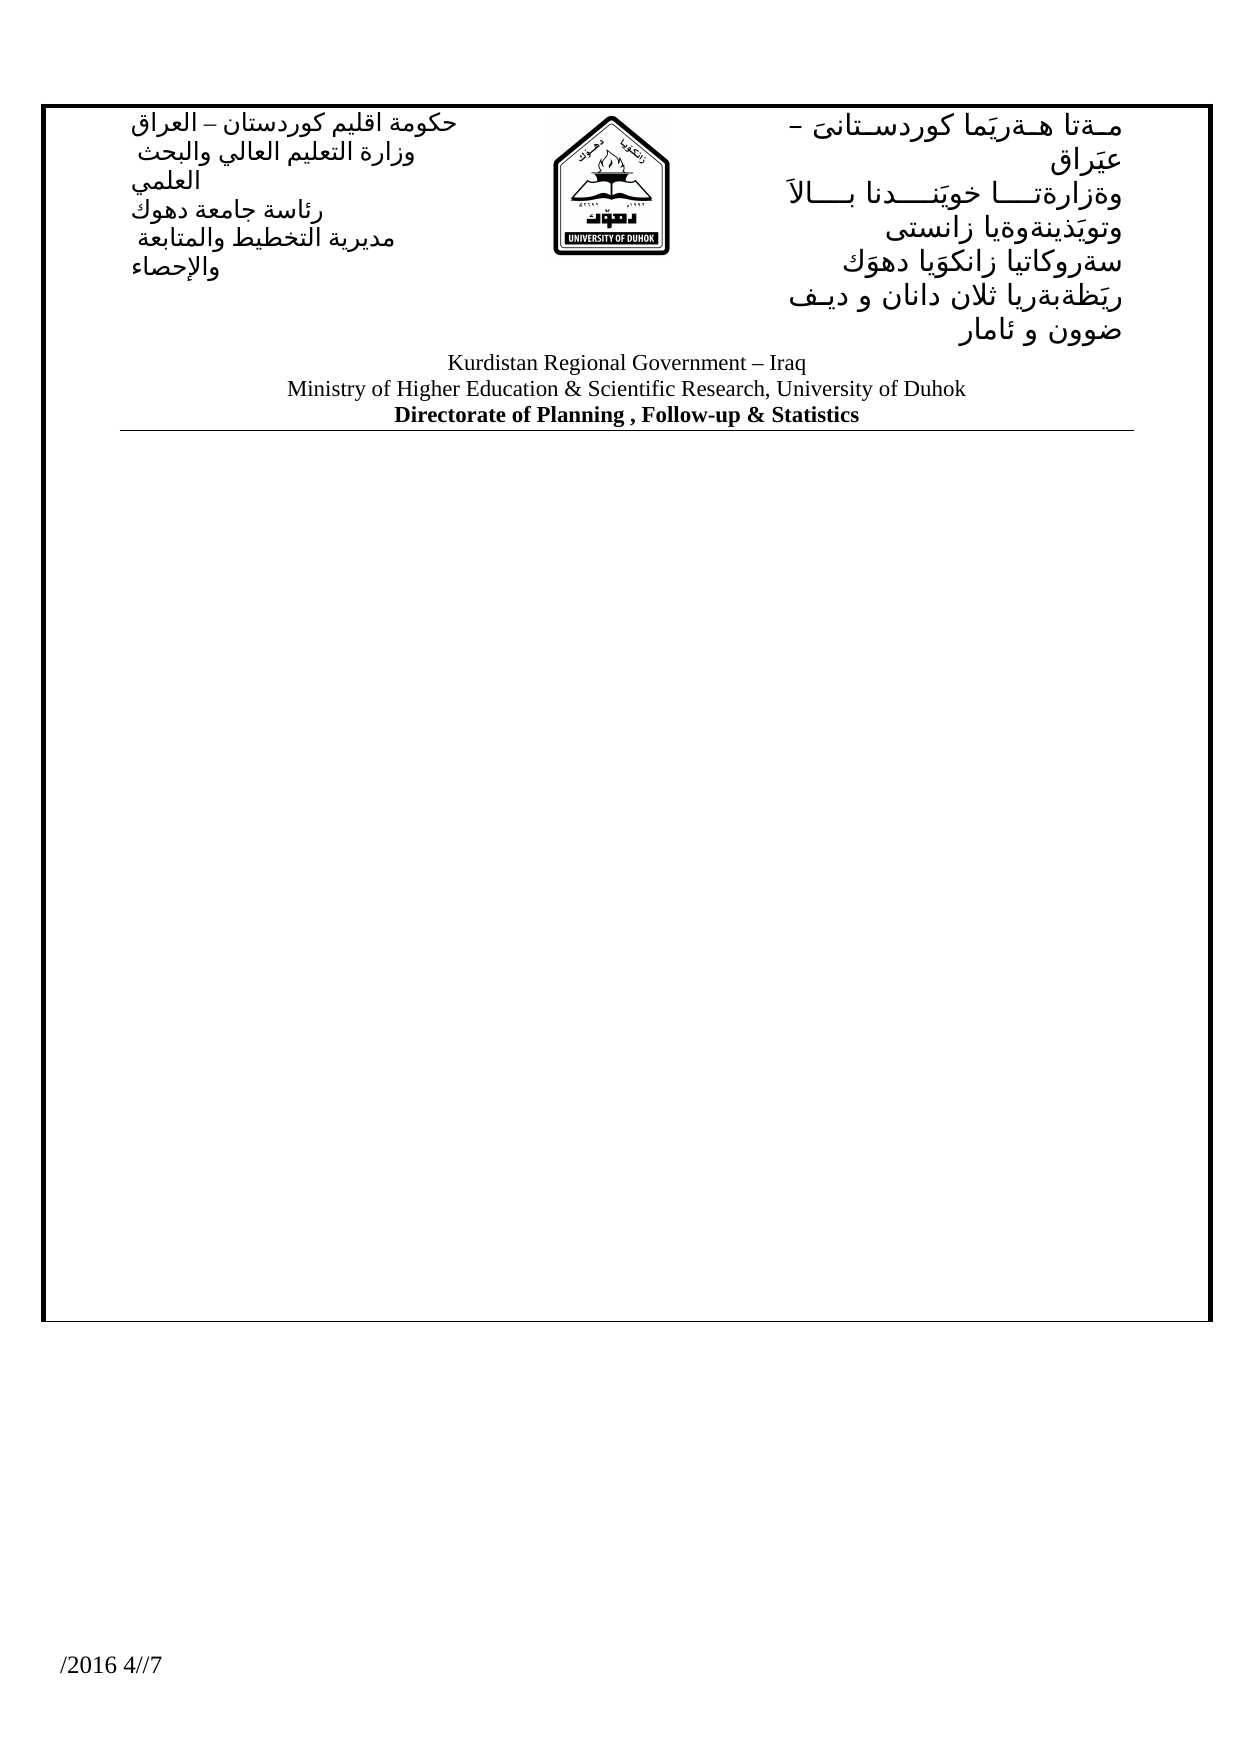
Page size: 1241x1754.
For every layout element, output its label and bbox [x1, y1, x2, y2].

table_cell [46, 108, 1208, 1321]
picture [549, 113, 672, 261]
